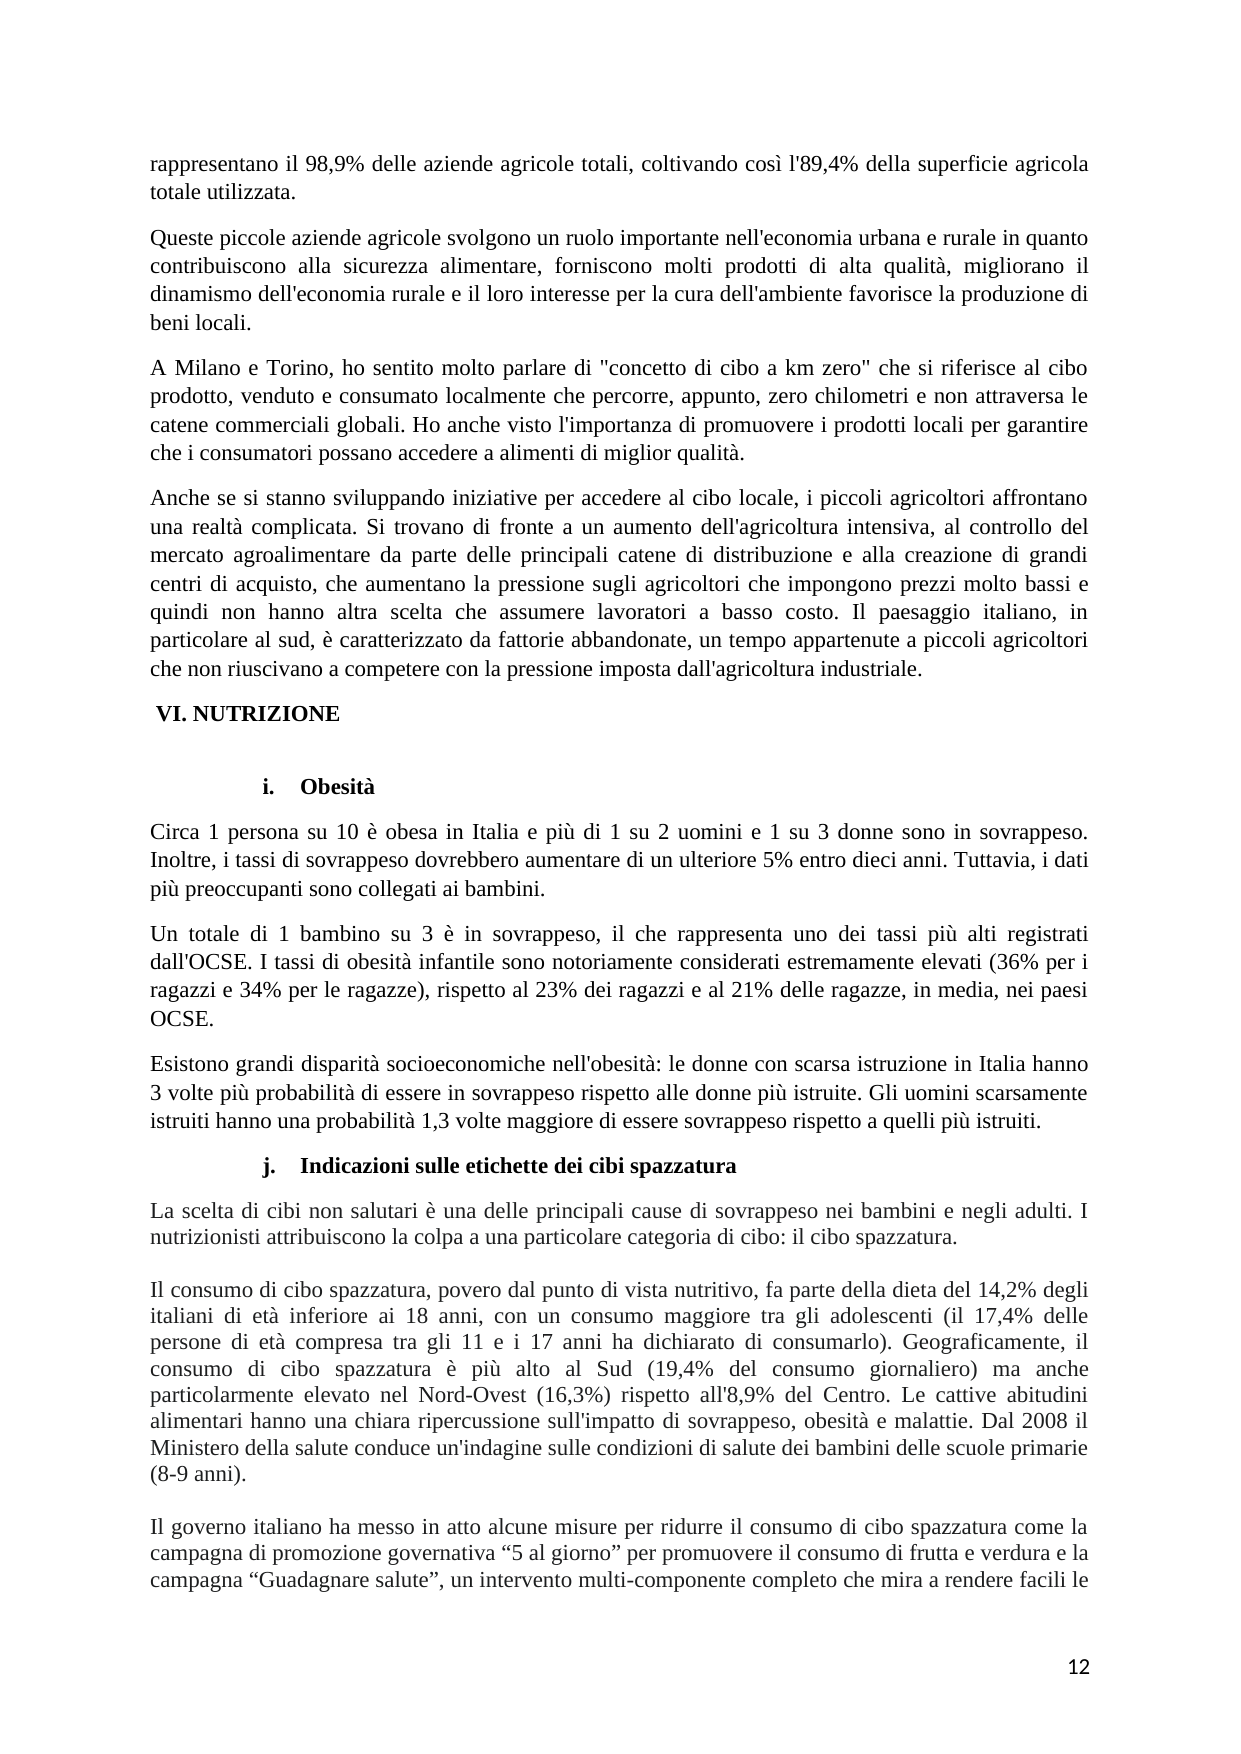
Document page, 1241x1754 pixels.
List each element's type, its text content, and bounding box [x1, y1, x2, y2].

text VI. NUTRIZIONE [150, 700, 1090, 726]
text A Milano e Torino, ho sentito molto parlare di "concetto di cibo a km zero" che si riferisce al cibo prodotto, venduto e consumato localmente che percorre, appunto, zero chilometri e non attraversa le catene commerciali globali. Ho anche visto l'importanza di promuovere i prodotti locali per garantire che i consumatori possano accedere a alimenti di miglior qualità. [150, 354, 1090, 466]
text Circa 1 persona su 10 è obesa in Italia e più di 1 su 2 uomini e 1 su 3 donne sono in sovrappeso. Inoltre, i tassi di sovrappeso dovrebbero aumentare di un ulteriore 5% entro dieci anni. Tuttavia, i dati più preoccupanti sono collegati ai bambini. [150, 818, 1090, 901]
text La scelta di cibi non salutari è una delle principali cause di sovrappeso nei bambini e negli adulti. I nutrizionisti attribuiscono la colpa a una particolare categoria di cibo: il cibo spazzatura. [150, 1197, 1090, 1249]
list Obesità [262, 773, 1090, 799]
text Queste piccole aziende agricole svolgono un ruolo importante nell'economia urbana e rurale in quanto contribuiscono alla sicurezza alimentare, forniscono molti prodotti di alta qualità, migliorano il dinamismo dell'economia rurale e il loro interesse per la cura dell'ambiente favorisce la produzione di beni locali. [150, 223, 1090, 335]
text Un totale di 1 bambino su 3 è in sovrappeso, il che rappresenta uno dei tassi più alti registrati dall'OCSE. I tassi di obesità infantile sono notoriamente considerati estremamente elevati (36% per i ragazzi e 34% per le ragazze), rispetto al 23% dei ragazzi e al 21% delle ragazze, in media, nei paesi OCSE. [150, 920, 1090, 1031]
list Indicazioni sulle etichette dei cibi spazzatura [262, 1152, 1090, 1178]
text Esistono grandi disparità socioeconomiche nell'obesità: le donne con scarsa istruzione in Italia hanno 3 volte più probabilità di essere in sovrappeso rispetto alle donne più istruite. Gli uomini scarsamente istruiti hanno una probabilità 1,3 volte maggiore di essere sovrappeso rispetto a quelli più istruiti. [150, 1050, 1090, 1133]
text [150, 1513, 1090, 1592]
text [150, 150, 1090, 205]
text Il consumo di cibo spazzatura, povero dal punto di vista nutritivo, fa parte della dieta del 14,2% degli italiani di età inferiore ai 18 anni, con un consumo maggiore tra gli adolescenti (il 17,4% delle persone di età compresa tra gli 11 e i 17 anni ha dichiarato di consumarlo). Geograficamente, il consumo di cibo spazzatura è più alto al Sud (19,4% del consumo giornaliero) ma anche particolarmente elevato nel Nord-Ovest (16,3%) rispetto all'8,9% del Centro. Le cattive abitudini alimentari hanno una chiara ripercussione sull'impatto di sovrappeso, obesità e malattie. Dal 2008 il Ministero della salute conduce un'indagine sulle condizioni di salute dei bambini delle scuole primarie (8-9 anni). [150, 1276, 1090, 1487]
text Anche se si stanno sviluppando iniziative per accedere al cibo locale, i piccoli agricoltori affrontano una realtà complicata. Si trovano di fronte a un aumento dell'agricoltura intensiva, al controllo del mercato agroalimentare da parte delle principali catene di distribuzione e alla creazione di grandi centri di acquisto, che aumentano la pressione sugli agricoltori che impongono prezzi molto bassi e quindi non hanno altra scelta che assumere lavoratori a basso costo. Il paesaggio italiano, in particolare al sud, è caratterizzato da fattorie abbandonate, un tempo appartenute a piccoli agricoltori che non riuscivano a competere con la pressione imposta dall'agricoltura industriale. [150, 484, 1090, 681]
